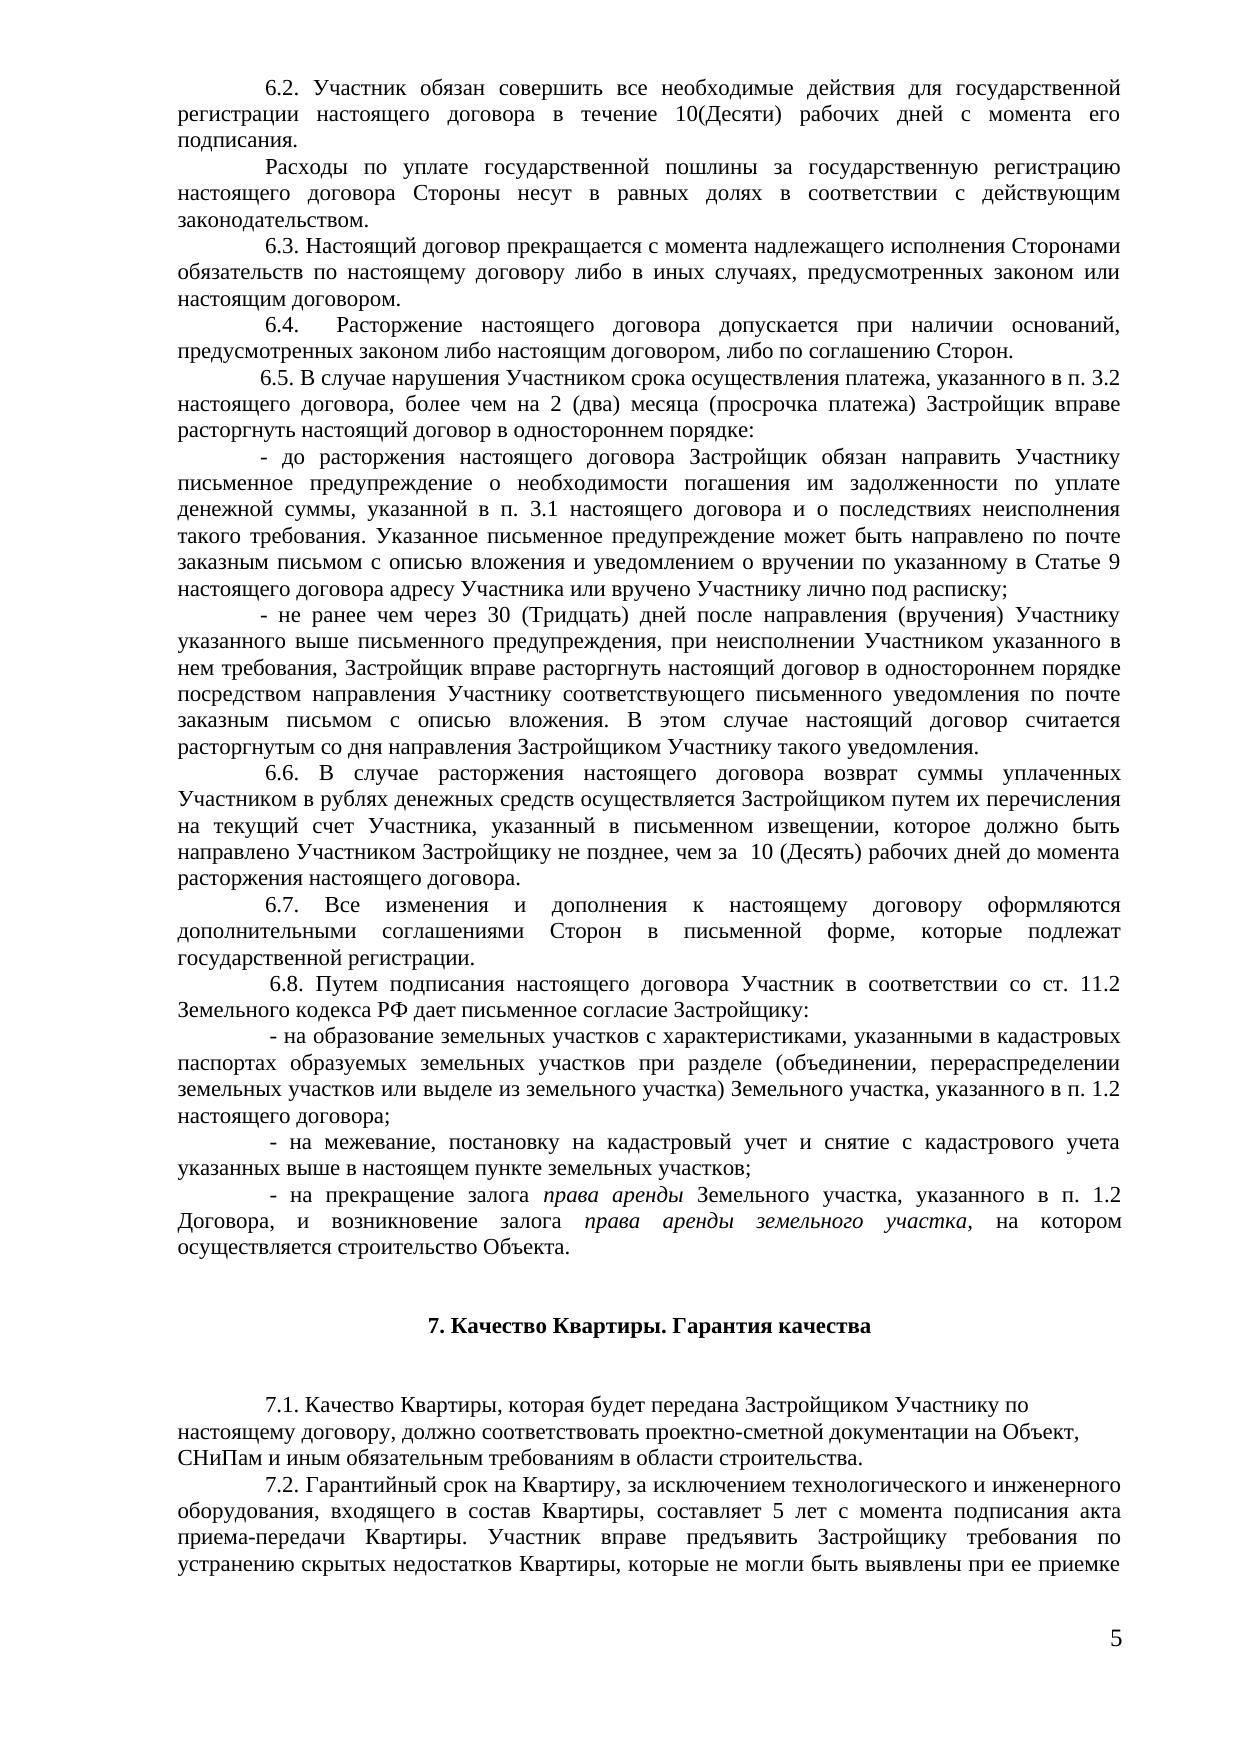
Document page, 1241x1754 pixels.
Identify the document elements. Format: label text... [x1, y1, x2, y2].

text 6.6. В случае расторжения настоящего договора возврат суммы уплаченных Участником в рублях денежных средств осуществляется Застройщиком путем их перечисления на текущий счет Участника, указанный в письменном извещении, которое должно быть направлено Участником Застройщику не позднее, чем за 10 (Десять) рабочих дней до момента расторжения настоящего договора. [177, 759, 1122, 891]
text 6.8. Путем подписания настоящего договора Участник в соответствии со ст. 11.2 Земельного кодекса РФ дает письменное согласие Застройщику: [177, 970, 1122, 1023]
text 6.4. Расторжение настоящего договора допускается при наличии оснований, предусмотренных законом либо настоящим договором, либо по соглашению Сторон. [177, 311, 1122, 364]
text 7.1. Качество Квартиры, которая будет передана Застройщиком Участнику по настоящему договору, должно соответствовать проектно-сметной документации на Объект, СНиПам и иным обязательным требованиям в области строительства. [177, 1392, 1122, 1471]
text - на прекращение залога права аренды Земельного участка, указанного в п. 1.2 Договора, и возникновение залога права аренды земельного участка, на котором осуществляется строительство Объекта. [177, 1181, 1122, 1260]
text - до расторжения настоящего договора Застройщик обязан направить Участнику письменное предупреждение о необходимости погашения им задолженности по уплате денежной суммы, указанной в п. 3.1 настоящего договора и о последствиях неисполнения такого требования. Указанное письменное предупреждение может быть направлено по почте заказным письмом с описью вложения и уведомлением о вручении по указанному в Статье 9 настоящего договора адресу Участника или вручено Участнику лично под расписку; [177, 443, 1122, 601]
text 6.2. Участник обязан совершить все необходимые действия для государственной регистрации настоящего договора в течение 10(Десяти) рабочих дней с момента его подписания. [177, 74, 1122, 153]
text Расходы по уплате государственной пошлины за государственную регистрацию настоящего договора Стороны несут в равных долях в соответствии с действующим законодательством. [177, 153, 1122, 232]
text 6.7. Все изменения и дополнения к настоящему договору оформляются дополнительными соглашениями Сторон в письменной форме, которые подлежат государственной регистрации. [177, 891, 1122, 970]
text - на межевание, постановку на кадастровый учет и снятие с кадастрового учета указанных выше в настоящем пункте земельных участков; [177, 1128, 1122, 1181]
text - не ранее чем через 30 (Тридцать) дней после направления (вручения) Участнику указанного выше письменного предупреждения, при неисполнении Участником указанного в нем требования, Застройщик вправе расторгнуть настоящий договор в одностороннем порядке посредством направления Участнику соответствующего письменного уведомления по почте заказным письмом с описью вложения. В этом случае настоящий договор считается расторгнутым со дня направления Застройщиком Участнику такого уведомления. [177, 601, 1122, 759]
text 6.5. В случае нарушения Участником срока осуществления платежа, указанного в п. 3.2 настоящего договора, более чем на 2 (два) месяца (просрочка платежа) Застройщик вправе расторгнуть настоящий договор в одностороннем порядке: [177, 364, 1122, 443]
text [177, 1471, 1122, 1576]
text 7. Качество Квартиры. Гарантия качества [177, 1312, 1122, 1339]
text 6.3. Настоящий договор прекращается с момента надлежащего исполнения Сторонами обязательств по настоящему договору либо в иных случаях, предусмотренных законом или настоящим договором. [177, 232, 1122, 311]
text - на образование земельных участков с характеристиками, указанными в кадастровых паспортах образуемых земельных участков при разделе (объединении, перераспределении земельных участков или выделе из земельного участка) Земельного участка, указанного в п. 1.2 настоящего договора; [177, 1023, 1122, 1128]
